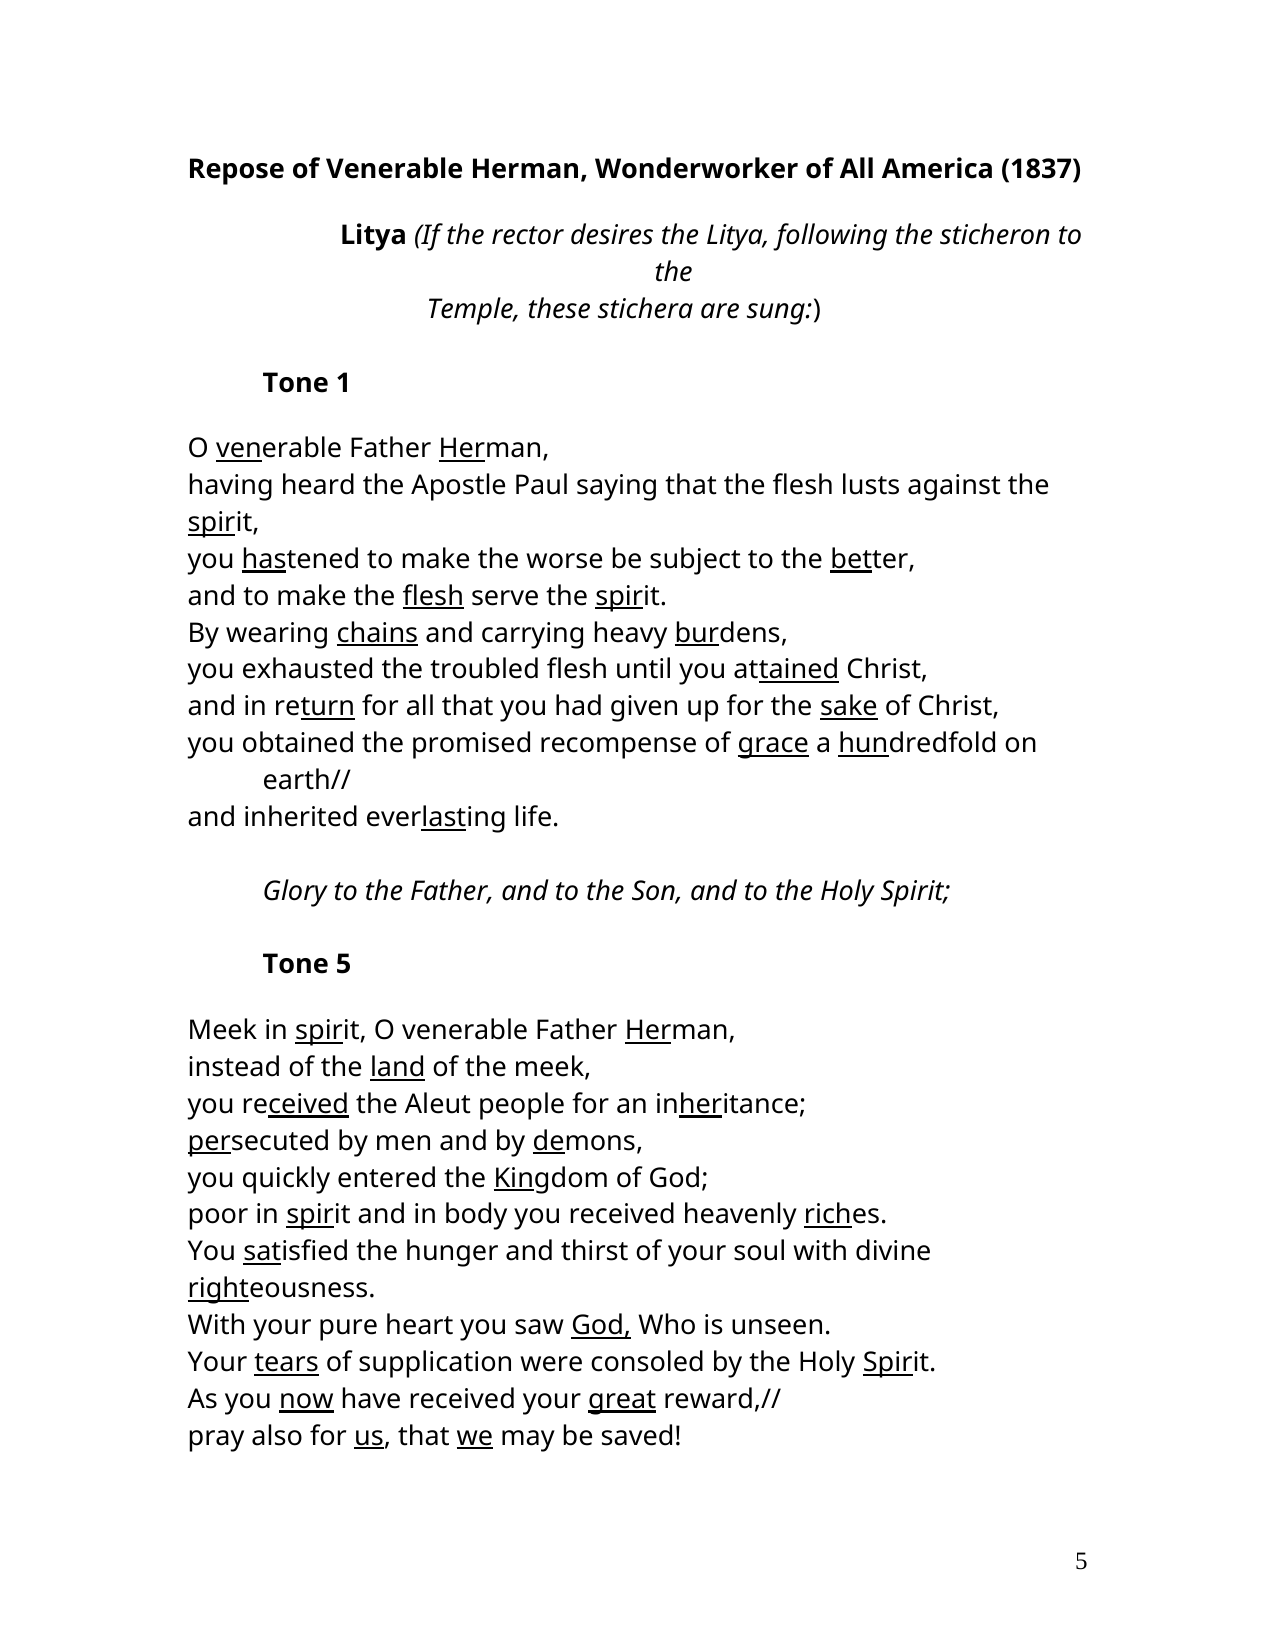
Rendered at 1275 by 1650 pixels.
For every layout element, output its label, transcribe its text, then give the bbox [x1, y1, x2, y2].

text and inherited everlasting life. [187, 797, 1087, 834]
text you quickly entered the Kingdom of God; [187, 1158, 1087, 1195]
text you exhausted the troubled flesh until you attained Christ, [187, 650, 1087, 687]
text Litya (If the rector desires the Litya, following the sticheron to the [262, 216, 1087, 289]
text earth// [187, 761, 1087, 797]
text You satisfied the hunger and thirst of your soul with divine righteousness. [187, 1232, 1087, 1306]
text pray also for us, that we may be saved! [187, 1416, 1087, 1453]
text By wearing chains and carrying heavy burdens, [187, 613, 1087, 650]
text you hastened to make the worse be subject to the better, [187, 539, 1087, 576]
text you obtained the promised recompense of grace a hundredfold on [187, 724, 1087, 761]
text poor in spirit and in body you received heavenly riches. [187, 1195, 1087, 1232]
text instead of the land of the meek, [187, 1047, 1087, 1084]
text Temple, these stichera are sung:) [337, 289, 1087, 326]
text Tone 1 [187, 363, 1087, 400]
text Glory to the Father, and to the Son, and to the Holy Spirit; [187, 871, 1087, 908]
text having heard the Apostle Paul saying that the flesh lusts against the spirit, [187, 466, 1087, 539]
text and in return for all that you had given up for the sake of Christ, [187, 687, 1087, 724]
text Tone 5 [187, 945, 1087, 982]
text you received the Aleut people for an inheritance; [187, 1084, 1087, 1121]
text and to make the flesh serve the spirit. [187, 576, 1087, 613]
text As you now have received your great reward,// [187, 1379, 1087, 1416]
text persecuted by men and by demons, [187, 1121, 1087, 1158]
text Repose of Venerable Herman, Wonderworker of All America (1837) [187, 150, 1087, 187]
text O venerable Father Herman, [187, 429, 1087, 466]
text With your pure heart you saw God, Who is unseen. [187, 1306, 1087, 1342]
text Your tears of supplication were consoled by the Holy Spirit. [187, 1342, 1087, 1379]
text Meek in spirit, O venerable Father Herman, [187, 1011, 1087, 1047]
